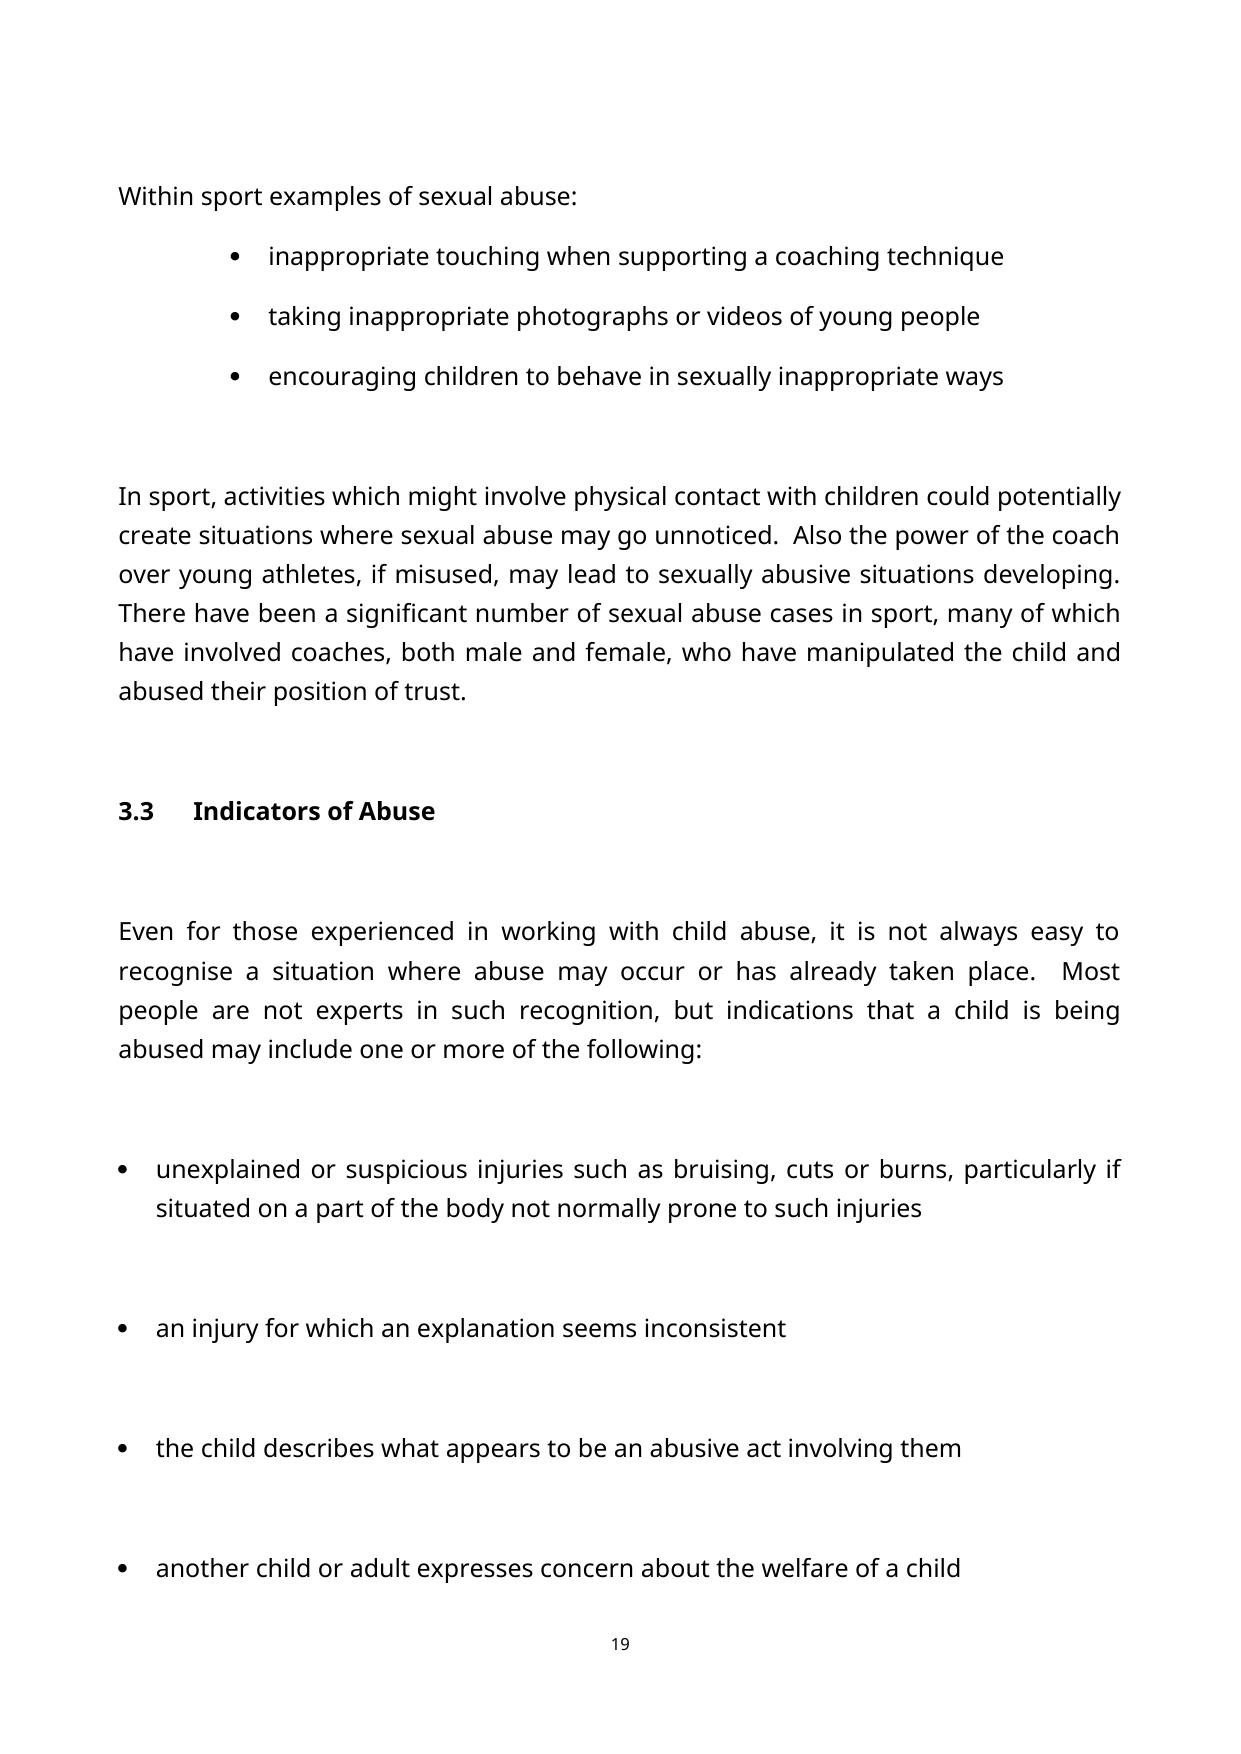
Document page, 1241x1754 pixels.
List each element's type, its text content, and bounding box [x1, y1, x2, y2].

list encouraging children to behave in sexually inappropriate ways [231, 358, 1122, 392]
list the child describes what appears to be an abusive act involving them [118, 1431, 1122, 1465]
list Even for those experienced in working with child abuse, it is not always easy to recognise a situation where abuse may occur or has already taken place. Most people are not experts in such recognition, but indications that a child is being abused may include one or more of the following: [118, 914, 1122, 1066]
list 3.3 Indicators of Abuse [118, 794, 1122, 828]
list taking inappropriate photographs or videos of young people [231, 298, 1122, 332]
list unexplained or suspicious injuries such as bruising, cuts or burns, particularly if situated on a part of the body not normally prone to such injuries [118, 1151, 1122, 1225]
list another child or adult expresses concern about the welfare of a child [118, 1551, 1122, 1585]
list an injury for which an explanation seems inconsistent [118, 1311, 1122, 1345]
list Within sport examples of sexual abuse: [118, 178, 1122, 212]
list In sport, activities which might involve physical contact with children could potentially create situations where sexual abuse may go unnoticed. Also the power of the coach over young athletes, if misused, may lead to sexually abusive situations developing. There have been a significant number of sexual abuse cases in sport, many of which have involved coaches, both male and female, who have manipulated the child and abused their position of trust. [118, 478, 1122, 708]
list inappropriate touching when supporting a coaching technique [231, 238, 1122, 272]
